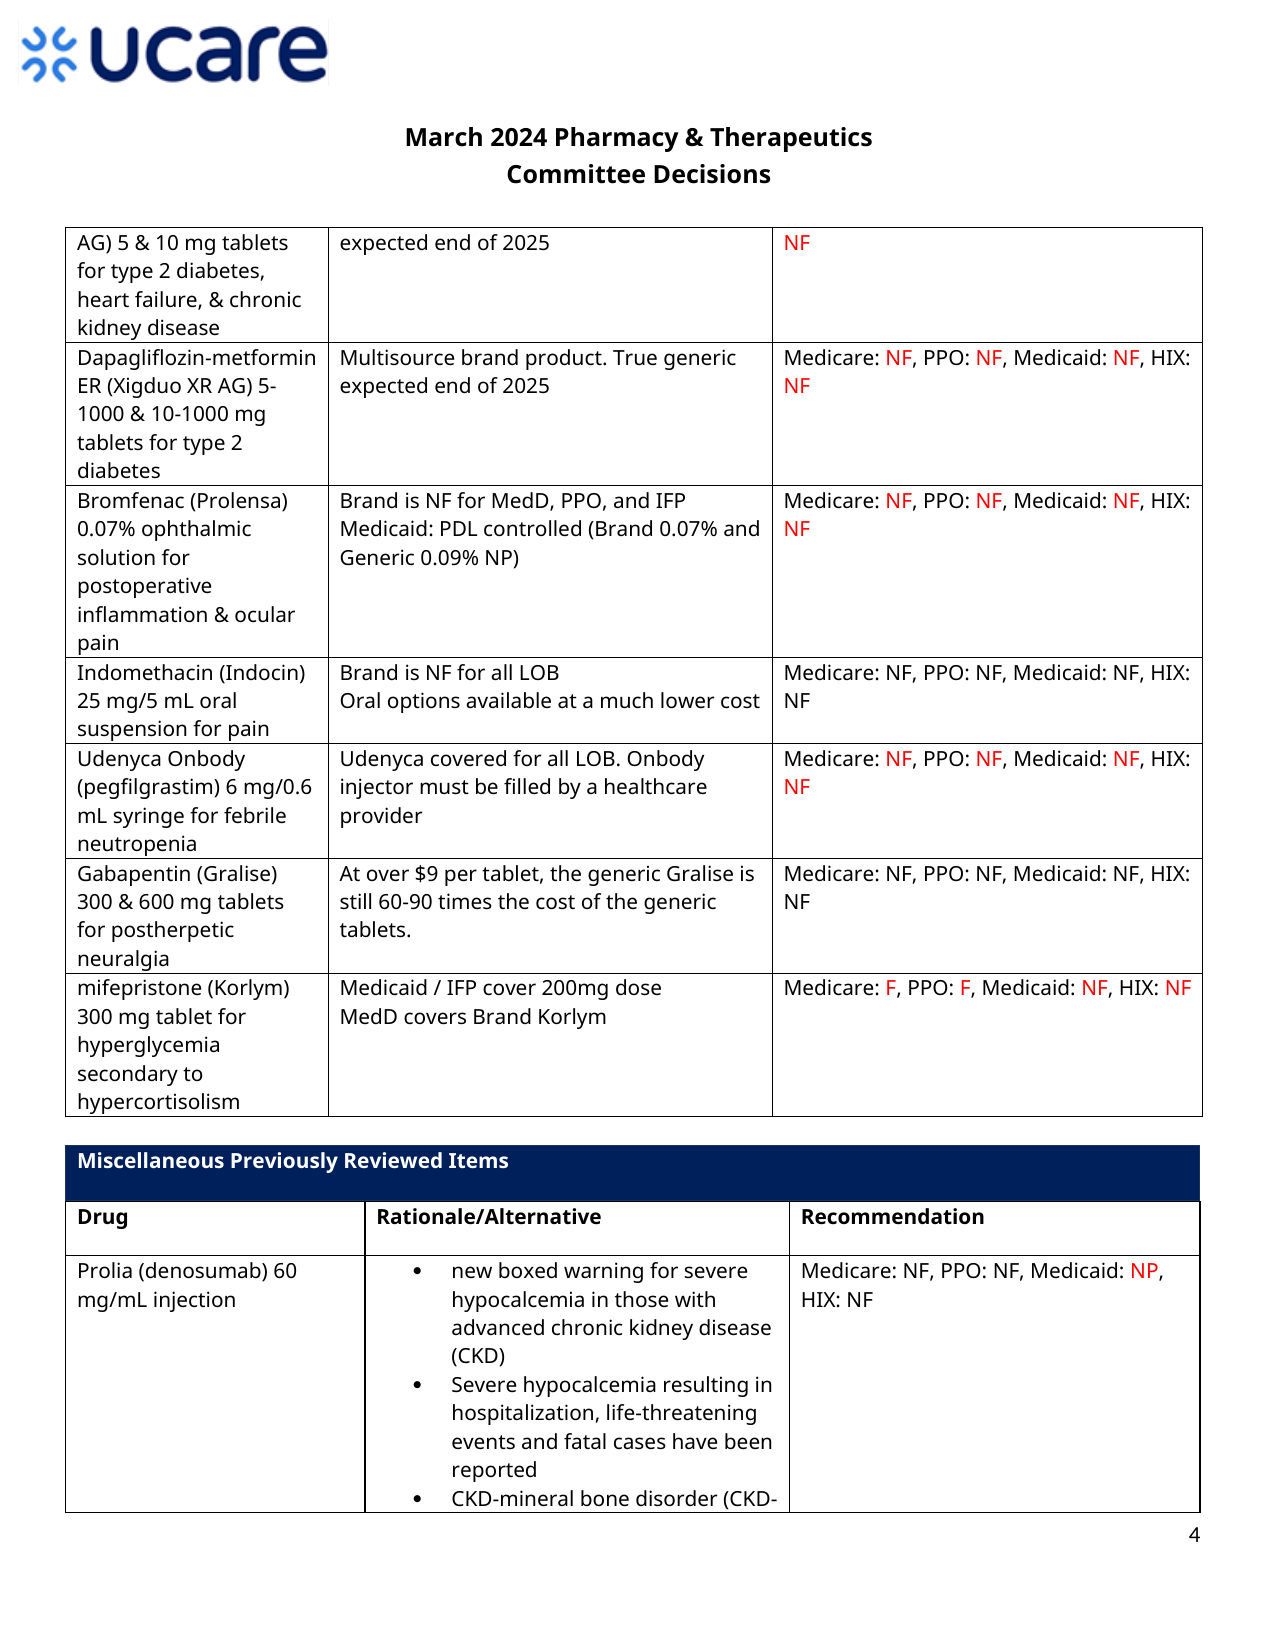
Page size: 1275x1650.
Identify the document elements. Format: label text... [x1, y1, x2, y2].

table_header Rationale/Alternative [366, 1202, 789, 1255]
table_header Recommendation [790, 1202, 1199, 1255]
table_cell Medicare: NF, PPO: NF, Medicaid: NF, HIX: NF [773, 343, 1202, 485]
table_header Drug [66, 1202, 364, 1255]
table_cell At over $9 per tablet, the generic Gralise is still 60-90 times the cost of the generic tablets. [329, 859, 772, 972]
table_cell Bromfenac (Prolensa) 0.07% ophthalmic solution for postoperative inflammation & ocular pain [66, 486, 328, 657]
table_cell Medicaid / IFP cover 200mg dose MedD covers Brand Korlym [329, 974, 772, 1116]
table_cell Multisource brand product. True generic expected end of 2025 [329, 343, 772, 485]
table_cell Brand is NF for MedD, PPO, and IFP Medicaid: PDL controlled (Brand 0.07% and Generic 0.09% NP) [329, 486, 772, 657]
table_cell Brand is NF for all LOB Oral options available at a much lower cost [329, 658, 772, 743]
table_cell Gabapentin (Gralise) 300 & 600 mg tablets for postherpetic neuralgia [66, 859, 328, 972]
picture [17, 19, 332, 86]
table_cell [66, 228, 328, 342]
table_cell Medicare: NF, PPO: NF, Medicaid: NF, HIX: NF [773, 859, 1202, 972]
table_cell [366, 1256, 789, 1512]
table_cell Udenyca covered for all LOB. Onbody injector must be filled by a healthcare provider [329, 744, 772, 858]
table_cell Medicare: NF, PPO: NF, Medicaid: NF, HIX: NF [773, 658, 1202, 743]
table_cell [790, 1256, 1199, 1512]
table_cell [773, 228, 1202, 342]
table_header Miscellaneous Previously Reviewed Items [66, 1146, 1199, 1200]
table_cell Medicare: NF, PPO: NF, Medicaid: NF, HIX: NF [773, 486, 1202, 657]
table_cell Udenyca Onbody (pegfilgrastim) 6 mg/0.6 mL syringe for febrile neutropenia [66, 744, 328, 858]
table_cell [66, 1256, 364, 1512]
table_cell Medicare: NF, PPO: NF, Medicaid: NF, HIX: NF [773, 744, 1202, 858]
table_cell Indomethacin (Indocin) 25 mg/5 mL oral suspension for pain [66, 658, 328, 743]
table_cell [329, 228, 772, 342]
table_cell Medicare: F, PPO: F, Medicaid: NF, HIX: NF [773, 974, 1202, 1116]
table_cell mifepristone (Korlym) 300 mg tablet for hyperglycemia secondary to hypercortisolism [66, 974, 328, 1116]
table_cell Dapagliflozin-metformin ER (Xigduo XR AG) 5-1000 & 10-1000 mg tablets for type 2 diabetes [66, 343, 328, 485]
